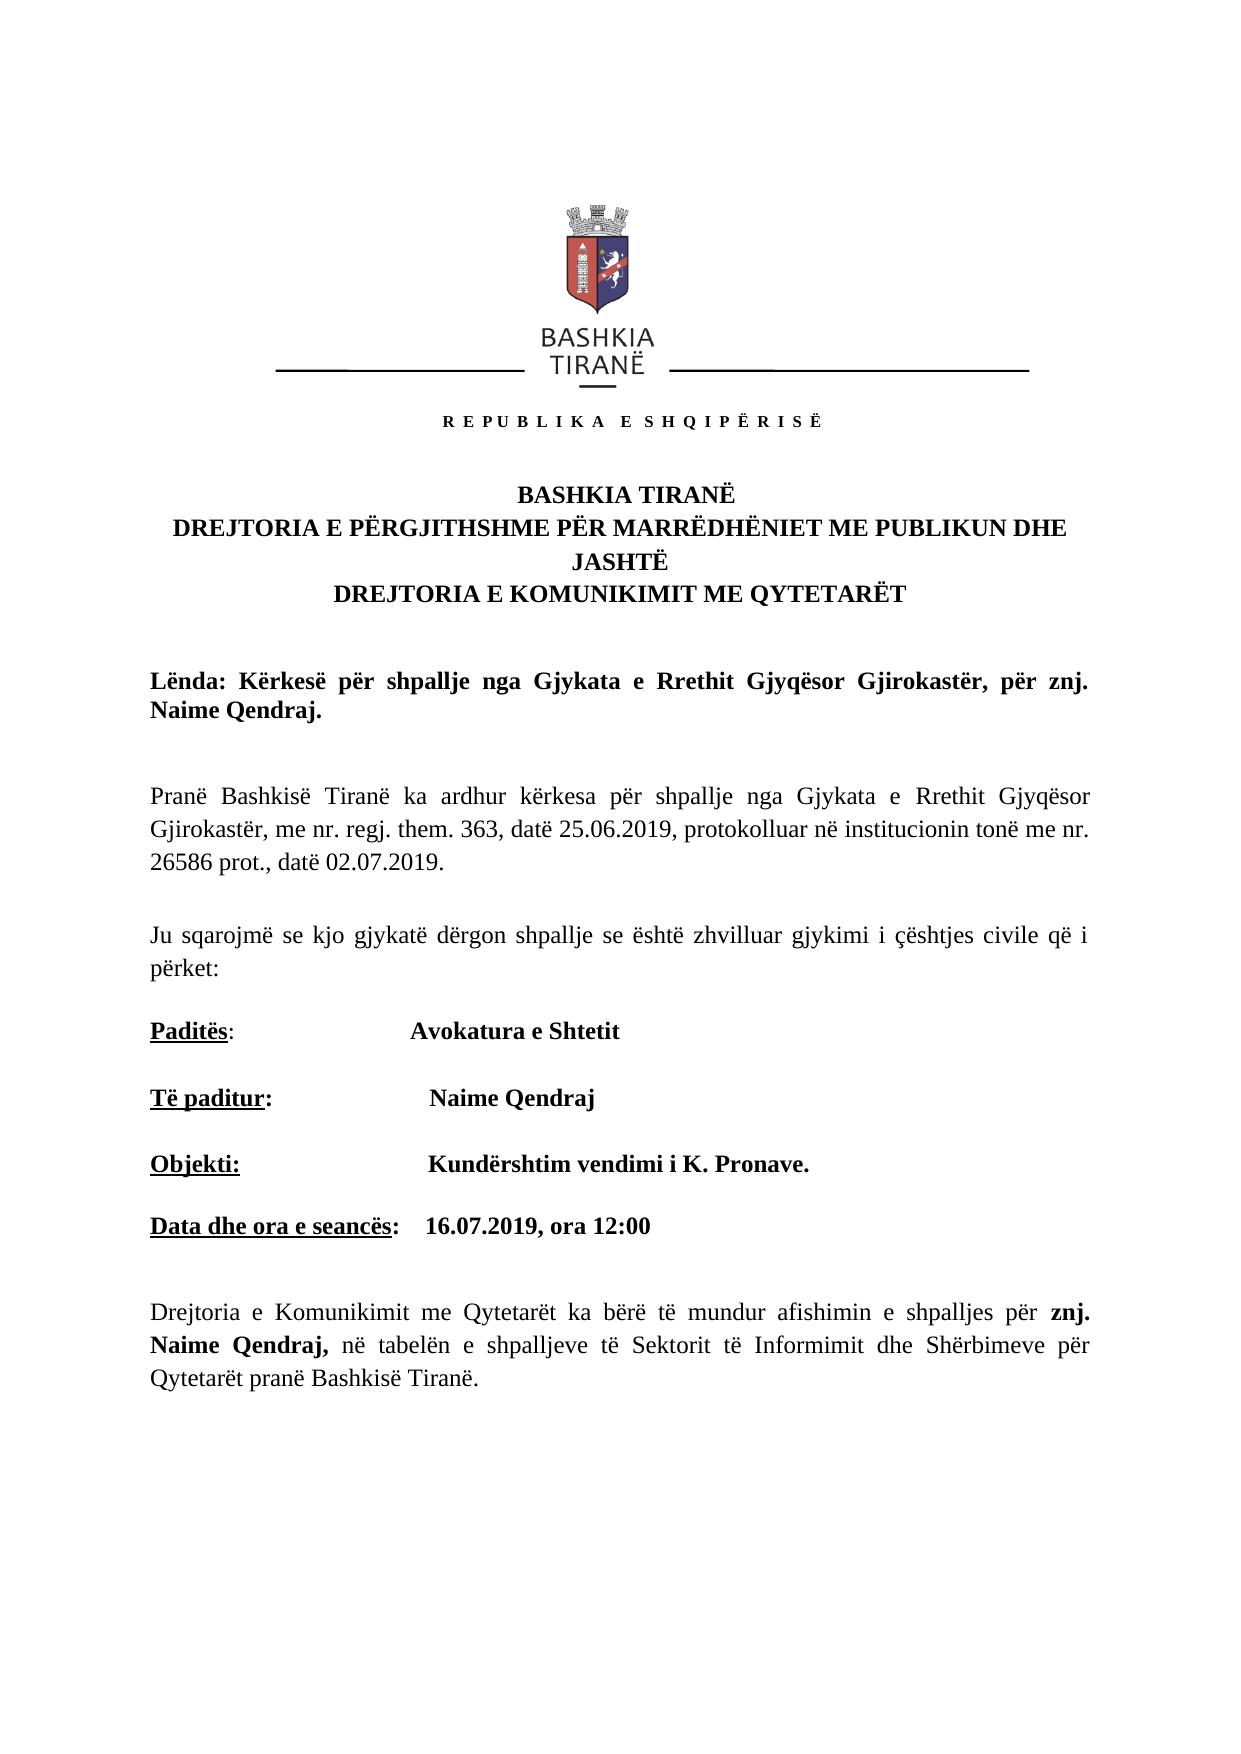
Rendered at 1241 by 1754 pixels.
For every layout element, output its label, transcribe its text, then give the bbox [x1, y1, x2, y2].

text Pranë Bashkisë Tiranë ka ardhur kërkesa për shpallje nga Gjykata e Rrethit Gjyqësor Gjirokastër, me nr. regj. them. 363, datë 25.06.2019, protokolluar në institucionin tonë me nr. 26586 prot., datë 02.07.2019. [150, 781, 1090, 876]
text Objekti: Kundërshtim vendimi i K. Pronave. [150, 1149, 1090, 1178]
text Data dhe ora e seancës: 16.07.2019, ora 12:00 [150, 1211, 1090, 1240]
text BASHKIA TIRANË DREJTORIA E PËRGJITHSHME PËR MARRËDHËNIET ME PUBLIKUN DHE JASHTË DREJTORIA E KOMUNIKIMIT ME QYTETARËT [150, 456, 1090, 608]
text R E P U B L I K A E S H Q I P Ë R I S Ë [150, 412, 1090, 431]
text Ju sqarojmë se kjo gjykatë dërgon shpallje se është zhvilluar gjykimi i çështjes civile që i përket: [150, 921, 1090, 982]
picture [483, 176, 719, 412]
text Të paditur: Naime Qendraj [150, 1083, 1090, 1112]
text Paditës: Avokatura e Shtetit [150, 1015, 1090, 1046]
text Lënda: Kërkesë për shpallje nga Gjykata e Rrethit Gjyqësor Gjirokastër, për znj. Naime Qendraj. [150, 666, 1090, 724]
text Drejtoria e Komunikimit me Qytetarët ka bërë të mundur afishimin e shpalljes për znj. Naime Qendraj, në tabelën e shpalljeve të Sektorit të Informimit dhe Shërbimeve për Qytetarët pranë Bashkisë Tiranë. [150, 1297, 1090, 1392]
